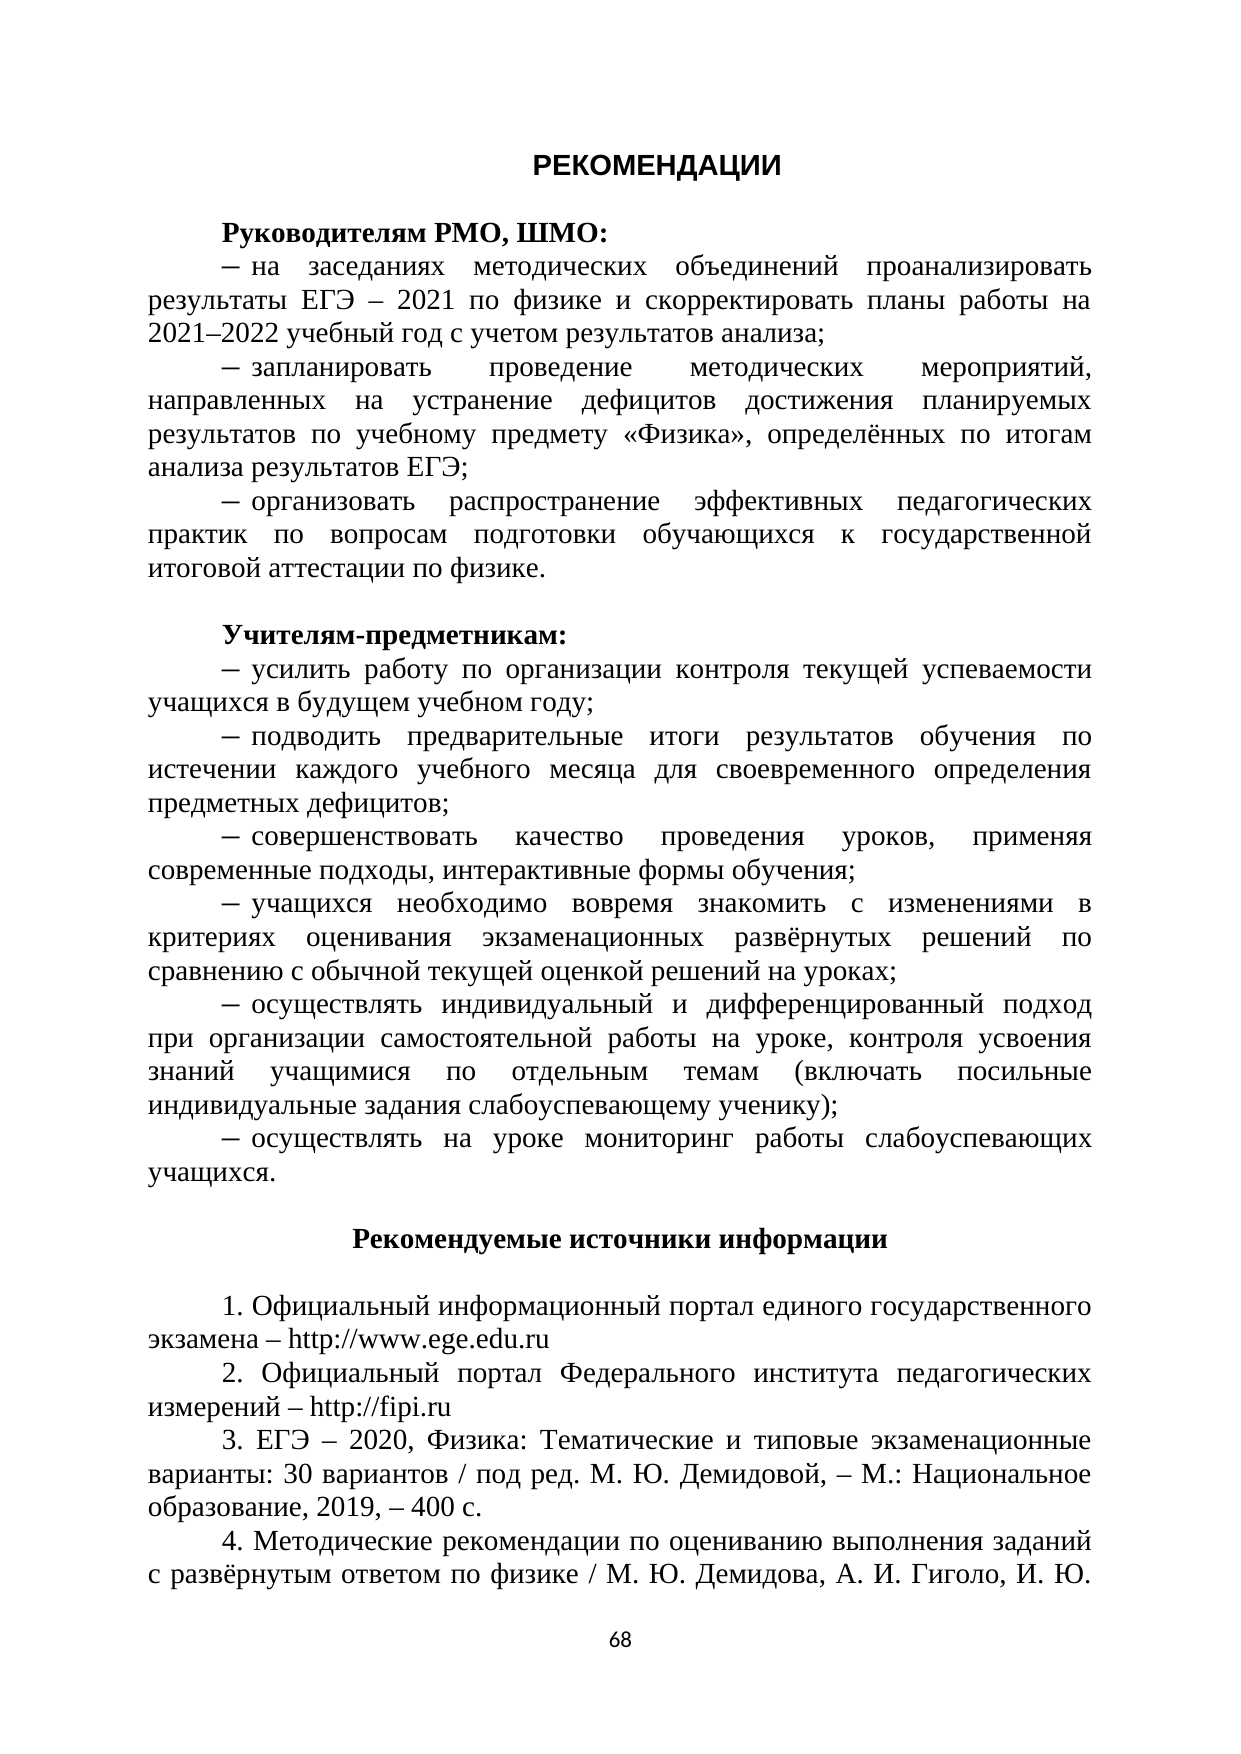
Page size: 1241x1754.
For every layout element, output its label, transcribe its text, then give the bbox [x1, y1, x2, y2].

list на заседаниях методических объединений проанализировать результаты ЕГЭ – 2021 по физике и скорректировать планы работы на 2021–2022 учебный год с учетом результатов анализа; [148, 248, 1092, 349]
text Учителям-предметникам: [148, 617, 1092, 651]
text 3. ЕГЭ – 2020, Физика: Тематические и типовые экзаменационные варианты: 30 вариантов / под ред. М. Ю. Демидовой, – М.: Национальное образование, 2019, – 400 с. [148, 1422, 1092, 1523]
text Руководителям РМО, ШМО: [148, 215, 1092, 248]
text 2. Официальный портал Федерального института педагогических измерений – http://fipi.ru [148, 1355, 1092, 1422]
list запланировать проведение методических мероприятий, направленных на устранение дефицитов достижения планируемых результатов по учебному предмету «Физика», определённых по итогам анализа результатов ЕГЭ; [148, 349, 1092, 483]
list осуществлять индивидуальный и дифференцированный подход при организации самостоятельной работы на уроке, контроля усвоения знаний учащимися по отдельным темам (включать посильные индивидуальные задания слабоуспевающему ученику); [148, 986, 1092, 1120]
text Рекомендуемые источники информации [148, 1221, 1092, 1254]
list учащихся необходимо вовремя знакомить с изменениями в критериях оценивания экзаменационных развёрнутых решений по сравнению с обычной текущей оценкой решений на уроках; [148, 886, 1092, 986]
list усилить работу по организации контроля текущей успеваемости учащихся в будущем учебном году; [148, 651, 1092, 718]
list подводить предварительные итоги результатов обучения по истечении каждого учебного месяца для своевременного определения предметных дефицитов; [148, 718, 1092, 818]
list осуществлять на уроке мониторинг работы слабоуспевающих учащихся. [148, 1120, 1092, 1187]
text РЕКОМЕНДАЦИИ [148, 148, 1092, 181]
text 1. Официальный информационный портал единого государственного экзамена – http://www.ege.edu.ru [148, 1288, 1092, 1355]
list организовать распространение эффективных педагогических практик по вопросам подготовки обучающихся к государственной итоговой аттестации по физике. [148, 483, 1092, 584]
list совершенствовать качество проведения уроков, применяя современные подходы, интерактивные формы обучения; [148, 818, 1092, 886]
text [148, 1523, 1092, 1590]
